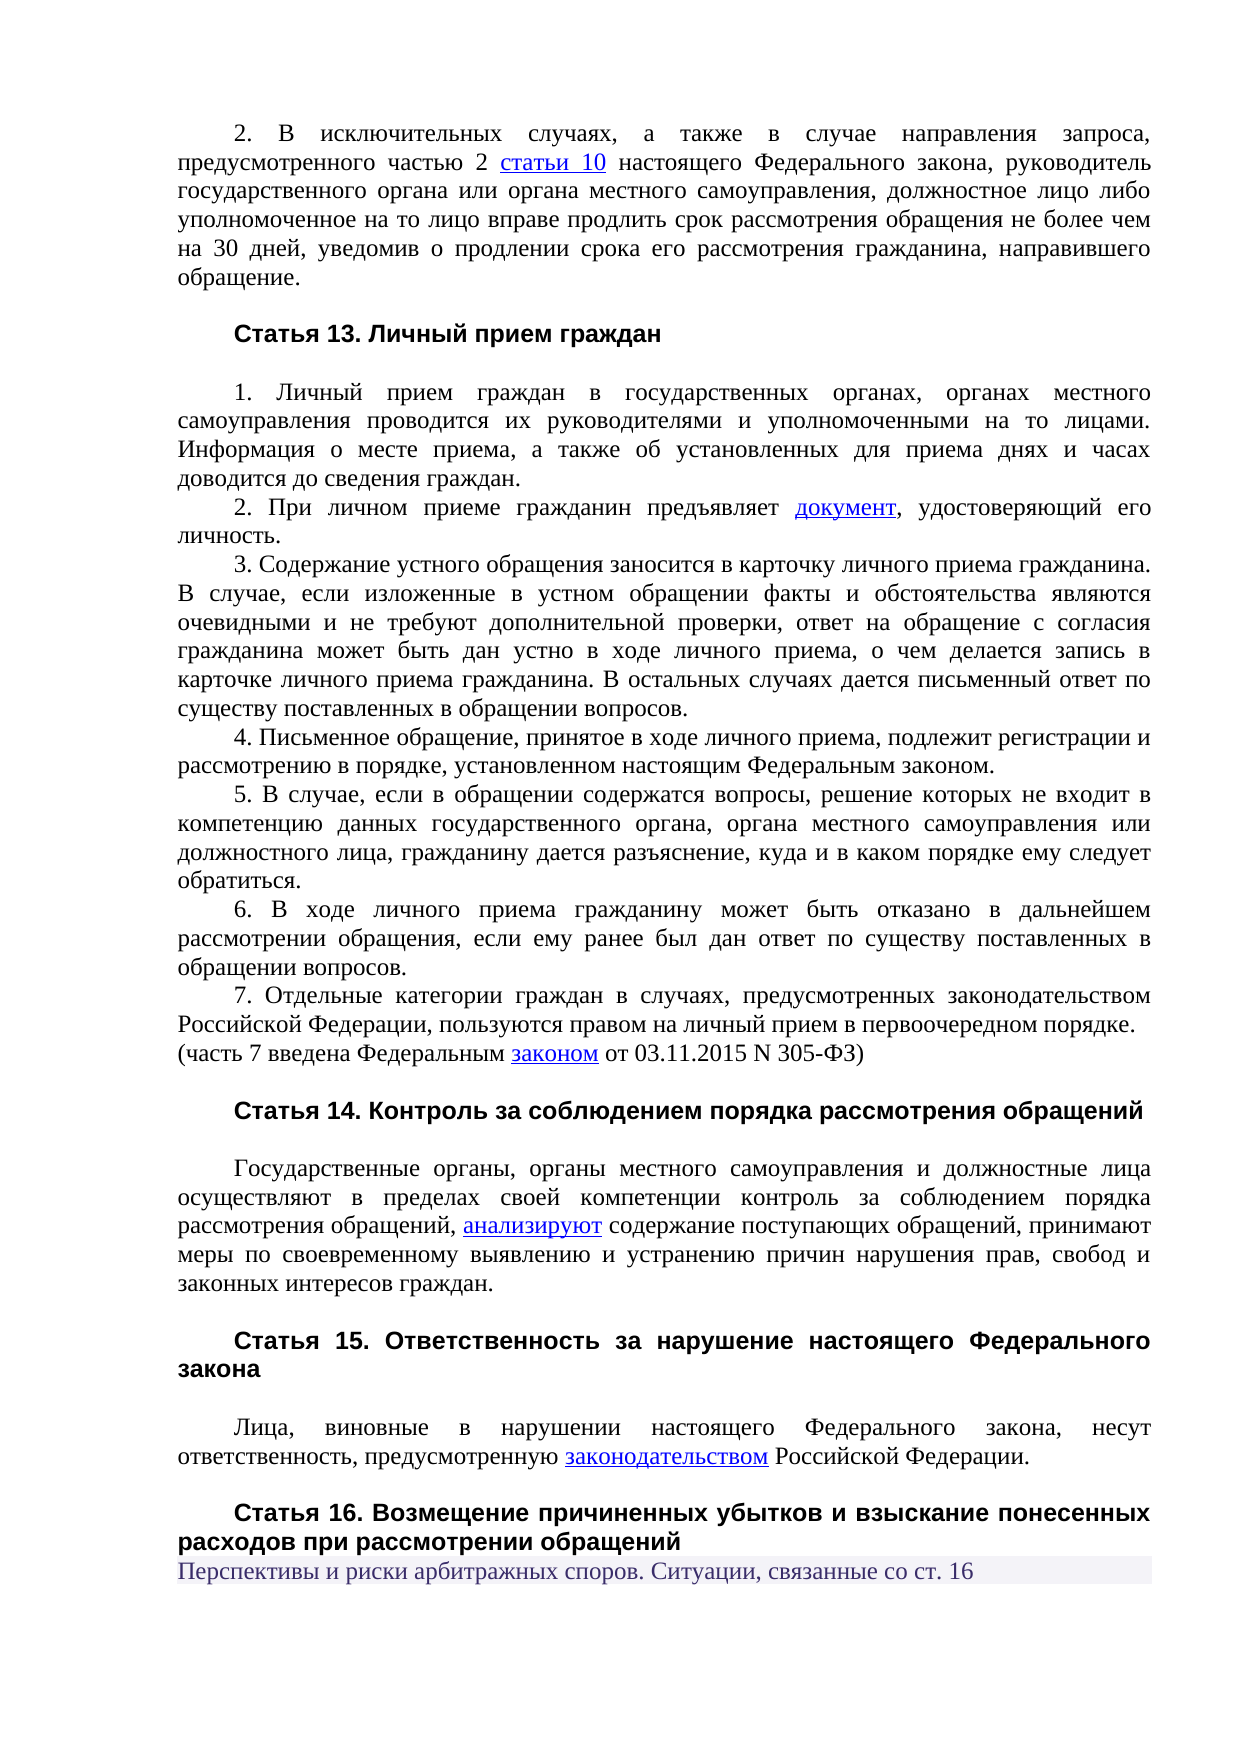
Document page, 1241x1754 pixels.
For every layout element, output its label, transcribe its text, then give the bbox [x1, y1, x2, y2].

text Статья 15. Ответственность за нарушение настоящего Федерального закона [177, 1326, 1152, 1383]
text 5. В случае, если в обращении содержатся вопросы, решение которых не входит в компетенцию данных государственного органа, органа местного самоуправления или должностного лица, гражданину дается разъяснение, куда и в каком порядке ему следует обратиться. [177, 779, 1152, 894]
text Перспективы и риски арбитражных споров. Ситуации, связанные со ст. 16 [177, 1556, 1152, 1584]
text Лица, виновные в нарушении настоящего Федерального закона, несут ответственность, предусмотренную законодательством Российской Федерации. [177, 1412, 1152, 1469]
text 1. Личный прием граждан в государственных органах, органах местного самоуправления проводится их руководителями и уполномоченными на то лицами. Информация о месте приема, а также об установленных для приема днях и часах доводится до сведения граждан. [177, 377, 1152, 492]
text 7. Отдельные категории граждан в случаях, предусмотренных законодательством Российской Федерации, пользуются правом на личный прием в первоочередном порядке. [177, 981, 1152, 1038]
text Статья 14. Контроль за соблюдением порядка рассмотрения обращений [177, 1096, 1152, 1124]
text 3. Содержание устного обращения заносится в карточку личного приема гражданина. В случае, если изложенные в устном обращении факты и обстоятельства являются очевидными и не требуют дополнительной проверки, ответ на обращение с согласия гражданина может быть дан устно в ходе личного приема, о чем делается запись в карточке личного приема гражданина. В остальных случаях дается письменный ответ по существу поставленных в обращении вопросов. [177, 549, 1152, 722]
text 2. В исключительных случаях, а также в случае направления запроса, предусмотренного частью 2 статьи 10 настоящего Федерального закона, руководитель государственного органа или органа местного самоуправления, должностное лицо либо уполномоченное на то лицо вправе продлить срок рассмотрения обращения не более чем на 30 дней, уведомив о продлении срока его рассмотрения гражданина, направившего обращение. [177, 118, 1152, 291]
text Статья 13. Личный прием граждан [177, 319, 1152, 348]
text Государственные органы, органы местного самоуправления и должностные лица осуществляют в пределах своей компетенции контроль за соблюдением порядка рассмотрения обращений, анализируют содержание поступающих обращений, принимают меры по своевременному выявлению и устранению причин нарушения прав, свобод и законных интересов граждан. [177, 1153, 1152, 1297]
text 4. Письменное обращение, принятое в ходе личного приема, подлежит регистрации и рассмотрению в порядке, установленном настоящим Федеральным законом. [177, 722, 1152, 779]
text (часть 7 введена Федеральным законом от 03.11.2015 N 305-ФЗ) [177, 1038, 1152, 1067]
text 2. При личном приеме гражданин предъявляет документ, удостоверяющий его личность. [177, 492, 1152, 549]
text Статья 16. Возмещение причиненных убытков и взыскание понесенных расходов при рассмотрении обращений [177, 1498, 1152, 1556]
text 6. В ходе личного приема гражданину может быть отказано в дальнейшем рассмотрении обращения, если ему ранее был дан ответ по существу поставленных в обращении вопросов. [177, 894, 1152, 981]
